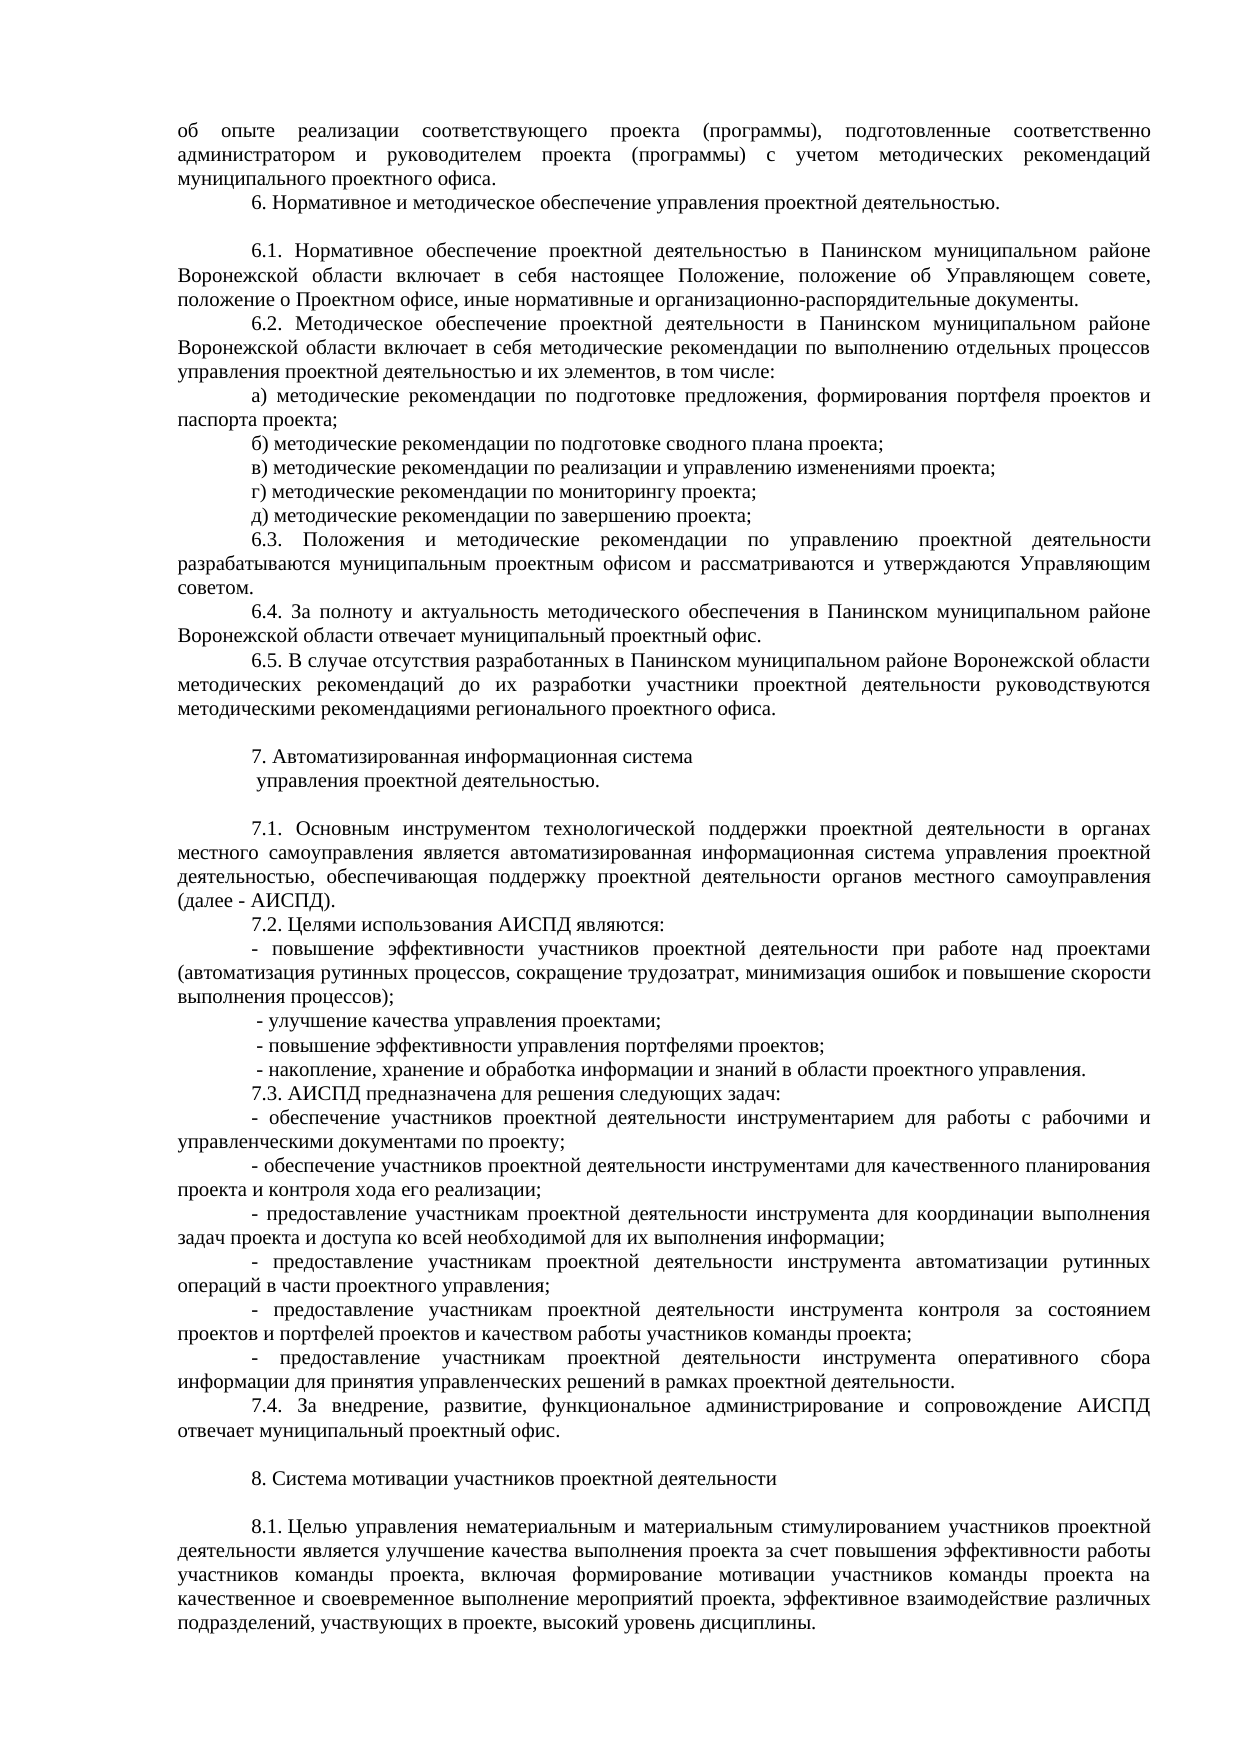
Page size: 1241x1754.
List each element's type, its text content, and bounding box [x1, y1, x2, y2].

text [177, 118, 1152, 190]
text г) методические рекомендации по мониторингу проекта; [177, 479, 1152, 503]
text 7.3. АИСПД предназначена для решения следующих задач: [177, 1081, 1152, 1105]
text 7. Автоматизированная информационная система [177, 744, 1152, 768]
text - обеспечение участников проектной деятельности инструментами для качественного планирования проекта и контроля хода его реализации; [177, 1153, 1152, 1201]
text д) методические рекомендации по завершению проекта; [177, 503, 1152, 527]
text 6. Нормативное и методическое обеспечение управления проектной деятельностью. [177, 190, 1152, 214]
text 8.1. Целью управления нематериальным и материальным стимулированием участников проектной деятельности является улучшение качества выполнения проекта за счет повышения эффективности работы участников команды проекта, включая формирование мотивации участников команды проекта на качественное и своевременное выполнение мероприятий проекта, эффективное взаимодействие различных подразделений, участвующих в проекте, высокий уровень дисциплины. [177, 1514, 1152, 1634]
text 6.4. За полноту и актуальность методического обеспечения в Панинском муниципальном районе Воронежской области отвечает муниципальный проектный офис. [177, 599, 1152, 647]
text - обеспечение участников проектной деятельности инструментарием для работы с рабочими и управленческими документами по проекту; [177, 1105, 1152, 1153]
text а) методические рекомендации по подготовке предложения, формирования портфеля проектов и паспорта проекта; [177, 383, 1152, 431]
text - предоставление участникам проектной деятельности инструмента для координации выполнения задач проекта и доступа ко всей необходимой для их выполнения информации; [177, 1201, 1152, 1249]
text - предоставление участникам проектной деятельности инструмента автоматизации рутинных операций в части проектного управления; [177, 1249, 1152, 1297]
text - повышение эффективности управления портфелями проектов; [177, 1032, 1152, 1057]
text в) методические рекомендации по реализации и управлению изменениями проекта; [177, 455, 1152, 479]
text 6.5. В случае отсутствия разработанных в Панинском муниципальном районе Воронежской области методических рекомендаций до их разработки участники проектной деятельности руководствуются методическими рекомендациями регионального проектного офиса. [177, 647, 1152, 720]
text 7.1. Основным инструментом технологической поддержки проектной деятельности в органах местного самоуправления является автоматизированная информационная система управления проектной деятельностью, обеспечивающая поддержку проектной деятельности органов местного самоуправления (далее - АИСПД). [177, 816, 1152, 912]
text 8. Система мотивации участников проектной деятельности [177, 1466, 1152, 1490]
text 6.1. Нормативное обеспечение проектной деятельностью в Панинском муниципальном районе Воронежской области включает в себя настоящее Положение, положение об Управляющем совете, положение о Проектном офисе, иные нормативные и организационно-распорядительные документы. [177, 238, 1152, 311]
text - накопление, хранение и обработка информации и знаний в области проектного управления. [177, 1057, 1152, 1081]
text - предоставление участникам проектной деятельности инструмента контроля за состоянием проектов и портфелей проектов и качеством работы участников команды проекта; [177, 1297, 1152, 1345]
text - предоставление участникам проектной деятельности инструмента оперативного сбора информации для принятия управленческих решений в рамках проектной деятельности. [177, 1345, 1152, 1393]
text 6.3. Положения и методические рекомендации по управлению проектной деятельности разрабатываются муниципальным проектным офисом и рассматриваются и утверждаются Управляющим советом. [177, 527, 1152, 599]
text 7.4. За внедрение, развитие, функциональное администрирование и сопровождение АИСПД отвечает муниципальный проектный офис. [177, 1393, 1152, 1442]
text - повышение эффективности участников проектной деятельности при работе над проектами (автоматизация рутинных процессов, сокращение трудозатрат, минимизация ошибок и повышение скорости выполнения процессов); [177, 936, 1152, 1008]
text 6.2. Методическое обеспечение проектной деятельности в Панинском муниципальном районе Воронежской области включает в себя методические рекомендации по выполнению отдельных процессов управления проектной деятельностью и их элементов, в том числе: [177, 311, 1152, 383]
text 7.2. Целями использования АИСПД являются: [177, 912, 1152, 936]
text б) методические рекомендации по подготовке сводного плана проекта; [177, 431, 1152, 455]
text - улучшение качества управления проектами; [177, 1008, 1152, 1032]
text управления проектной деятельностью. [177, 768, 1152, 792]
